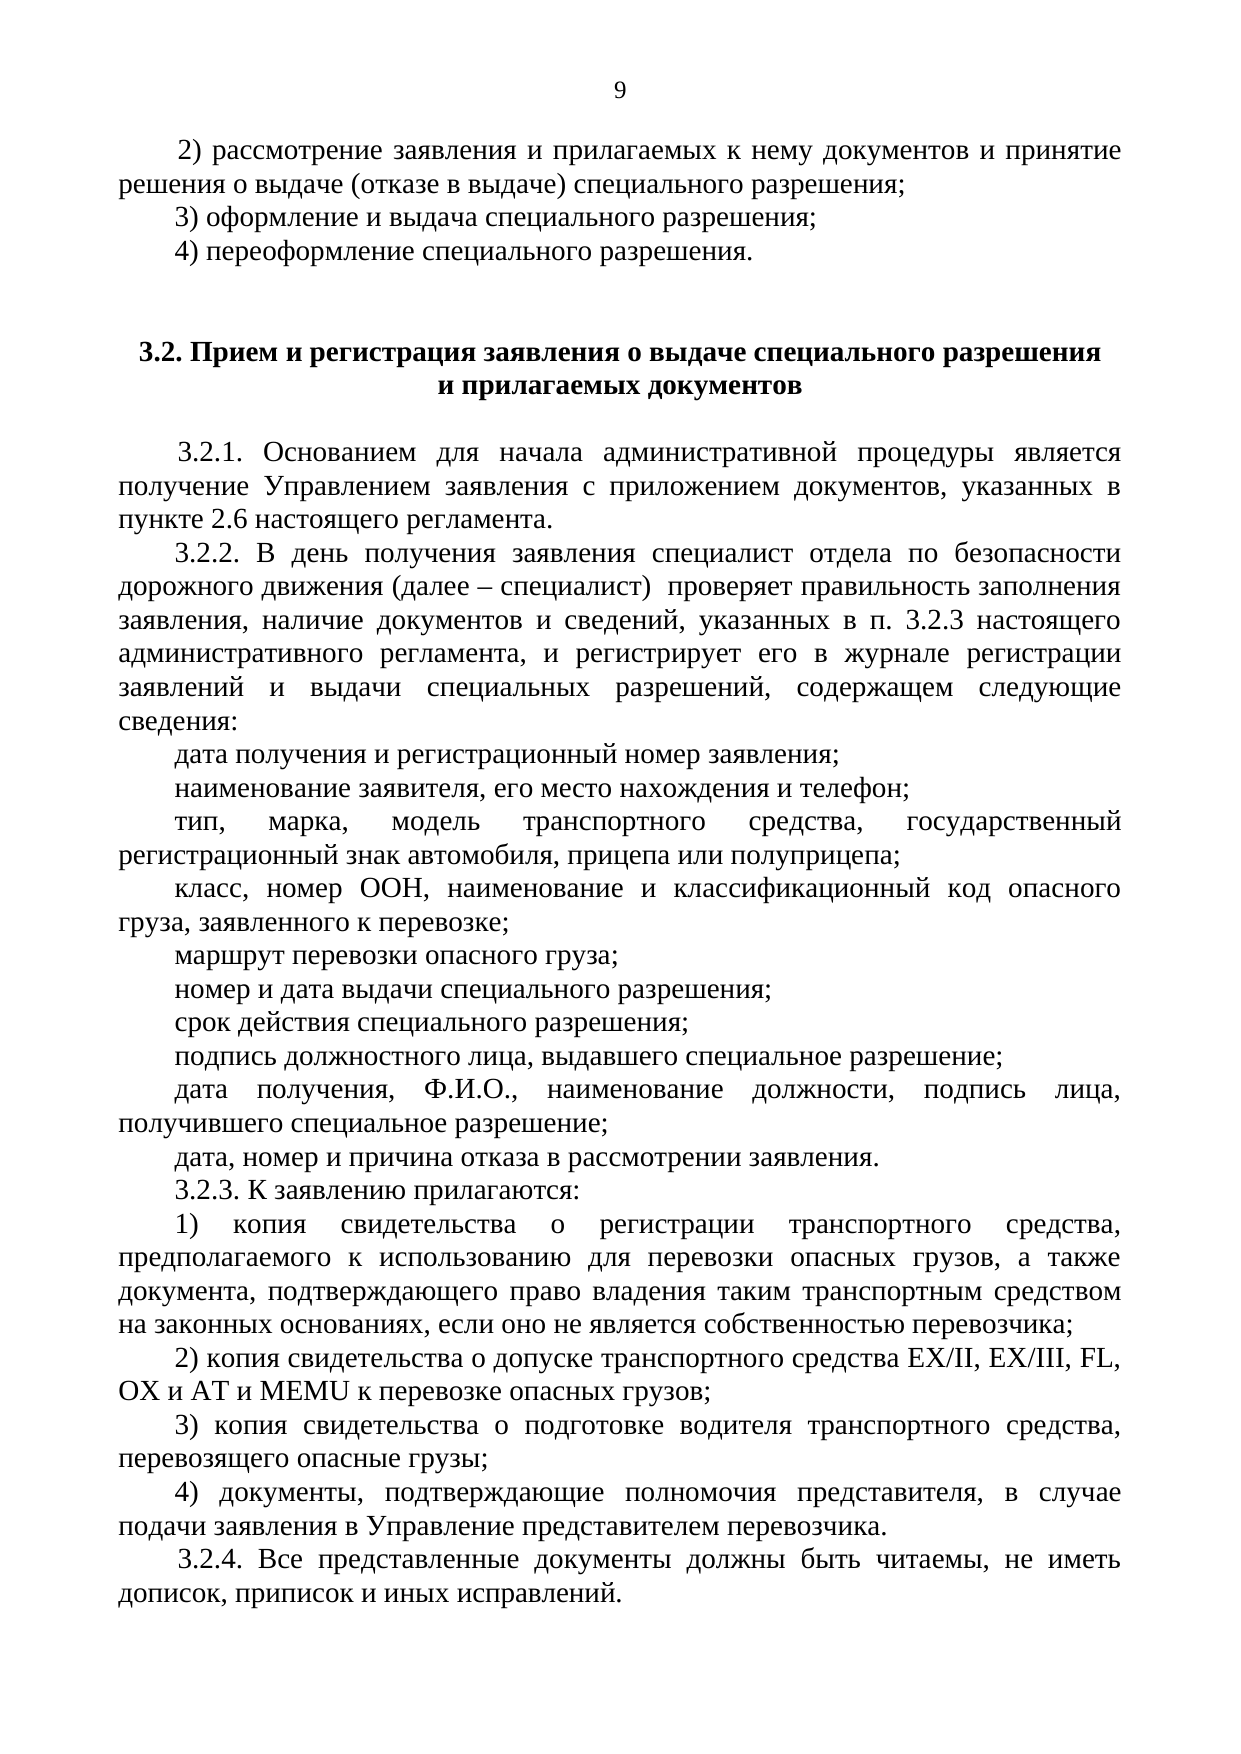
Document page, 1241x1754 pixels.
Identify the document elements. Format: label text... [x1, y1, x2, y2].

text 4) документы, подтверждающие полномочия представителя, в случае подачи заявления в Управление представителем перевозчика. [118, 1474, 1122, 1541]
text тип, марка, модель транспортного средства, государственный регистрационный знак автомобиля, прицепа или полуприцепа; [118, 803, 1122, 870]
text 2) рассмотрение заявления и прилагаемых к нему документов и принятие решения о выдаче (отказе в выдаче) специального разрешения; [118, 132, 1122, 199]
text 3.2.3. К заявлению прилагаются: [118, 1172, 1122, 1206]
text 4) переоформление специального разрешения. [118, 233, 1122, 267]
text 3) копия свидетельства о подготовке водителя транспортного средства, перевозящего опасные грузы; [118, 1407, 1122, 1474]
text и прилагаемых документов [118, 367, 1122, 401]
text номер и дата выдачи специального разрешения; [118, 971, 1122, 1004]
text срок действия специального разрешения; [118, 1004, 1122, 1038]
text 3.2.4. Все представленные документы должны быть читаемы, не иметь дописок, приписок и иных исправлений. [118, 1541, 1122, 1608]
text подпись должностного лица, выдавшего специальное разрешение; [118, 1038, 1122, 1072]
text 3.2.1. Основанием для начала административной процедуры является получение Управлением заявления с приложением документов, указанных в пункте 2.6 настоящего регламента. [118, 434, 1122, 535]
text 2) копия свидетельства о допуске транспортного средства EX/II, EX/III, FL, OX и AT и MEMU к перевозке опасных грузов; [118, 1340, 1122, 1407]
text наименование заявителя, его место нахождения и телефон; [118, 770, 1122, 803]
text дата получения и регистрационный номер заявления; [118, 736, 1122, 770]
text маршрут перевозки опасного груза; [118, 937, 1122, 971]
text 3.2. Прием и регистрация заявления о выдаче специального разрешения [118, 334, 1122, 367]
text дата получения, Ф.И.О., наименование должности, подпись лица, получившего специальное разрешение; [118, 1072, 1122, 1139]
text 1) копия свидетельства о регистрации транспортного средства, предполагаемого к использованию для перевозки опасных грузов, а также документа, подтверждающего право владения таким транспортным средством на законных основаниях, если оно не является собственностью перевозчика; [118, 1206, 1122, 1340]
text дата, номер и причина отказа в рассмотрении заявления. [118, 1139, 1122, 1172]
text 3) оформление и выдача специального разрешения; [118, 199, 1122, 233]
text класс, номер ООН, наименование и классификационный код опасного груза, заявленного к перевозке; [118, 870, 1122, 937]
text 3.2.2. В день получения заявления специалист отдела по безопасности дорожного движения (далее – специалист) проверяет правильность заполнения заявления, наличие документов и сведений, указанных в п. 3.2.3 настоящего административного регламента, и регистрирует его в журнале регистрации заявлений и выдачи специальных разрешений, содержащем следующие сведения: [118, 535, 1122, 736]
